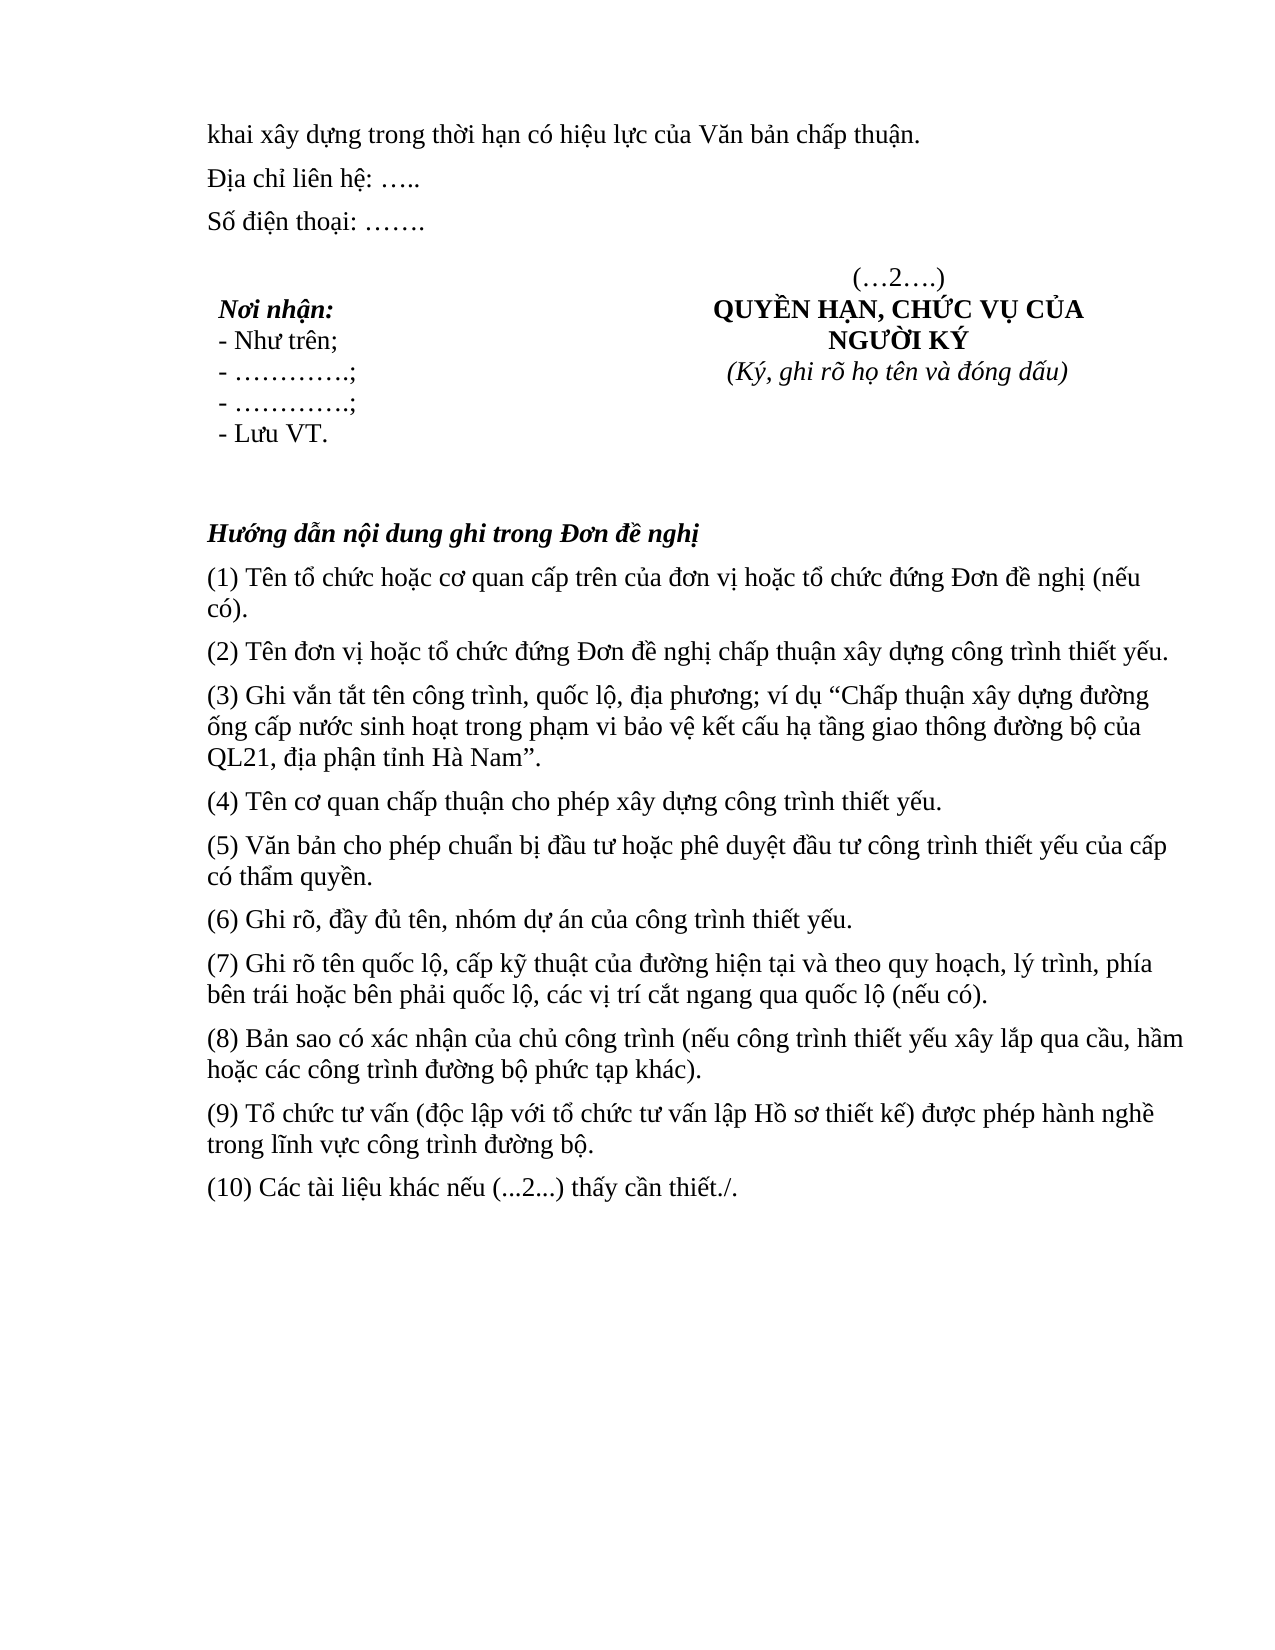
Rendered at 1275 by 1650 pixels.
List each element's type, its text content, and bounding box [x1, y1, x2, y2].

table_header Nơi nhận: - Như trên; - ………….; - ………….; - Lưu VT. [207, 249, 668, 461]
text (6) Ghi rõ, đầy đủ tên, nhóm dự án của công trình thiết yếu. [207, 903, 1186, 935]
text (3) Ghi vắn tắt tên công trình, quốc lộ, địa phương; ví dụ “Chấp thuận xây dựng đường ống cấp nước sinh hoạt trong phạm vi bảo vệ kết cấu hạ tầng giao thông đường bộ của QL21, địa phận tỉnh Hà Nam”. [207, 679, 1186, 773]
text Số điện thoại: ……. [207, 205, 1186, 237]
table_header (…2….) QUYỀN HẠN, CHỨC VỤ CỦA NGƯỜI KÝ (Ký, ghi rõ họ tên và đóng dấu) [668, 249, 1129, 461]
text (7) Ghi rõ tên quốc lộ, cấp kỹ thuật của đường hiện tại và theo quy hoạch, lý trình, phía bên trái hoặc bên phải quốc lộ, các vị trí cắt ngang qua quốc lộ (nếu có). [207, 947, 1186, 1009]
text (9) Tổ chức tư vấn (độc lập với tổ chức tư vấn lập Hồ sơ thiết kế) được phép hành nghề trong lĩnh vực công trình đường bộ. [207, 1097, 1186, 1159]
text Hướng dẫn nội dung ghi trong Đơn đề nghị [207, 517, 1186, 548]
text (10) Các tài liệu khác nếu (...2...) thấy cần thiết./. [207, 1172, 1186, 1203]
text (4) Tên cơ quan chấp thuận cho phép xây dựng công trình thiết yếu. [207, 785, 1186, 816]
text Địa chỉ liên hệ: ….. [207, 162, 1186, 193]
text (1) Tên tổ chức hoặc cơ quan cấp trên của đơn vị hoặc tổ chức đứng Đơn đề nghị (nếu có). [207, 561, 1186, 623]
text (5) Văn bản cho phép chuẩn bị đầu tư hoặc phê duyệt đầu tư công trình thiết yếu của cấp có thẩm quyền. [207, 829, 1186, 891]
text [207, 118, 1186, 149]
text (2) Tên đơn vị hoặc tổ chức đứng Đơn đề nghị chấp thuận xây dựng công trình thiết yếu. [207, 636, 1186, 667]
text (8) Bản sao có xác nhận của chủ công trình (nếu công trình thiết yếu xây lắp qua cầu, hầm hoặc các công trình đường bộ phức tạp khác). [207, 1022, 1186, 1084]
